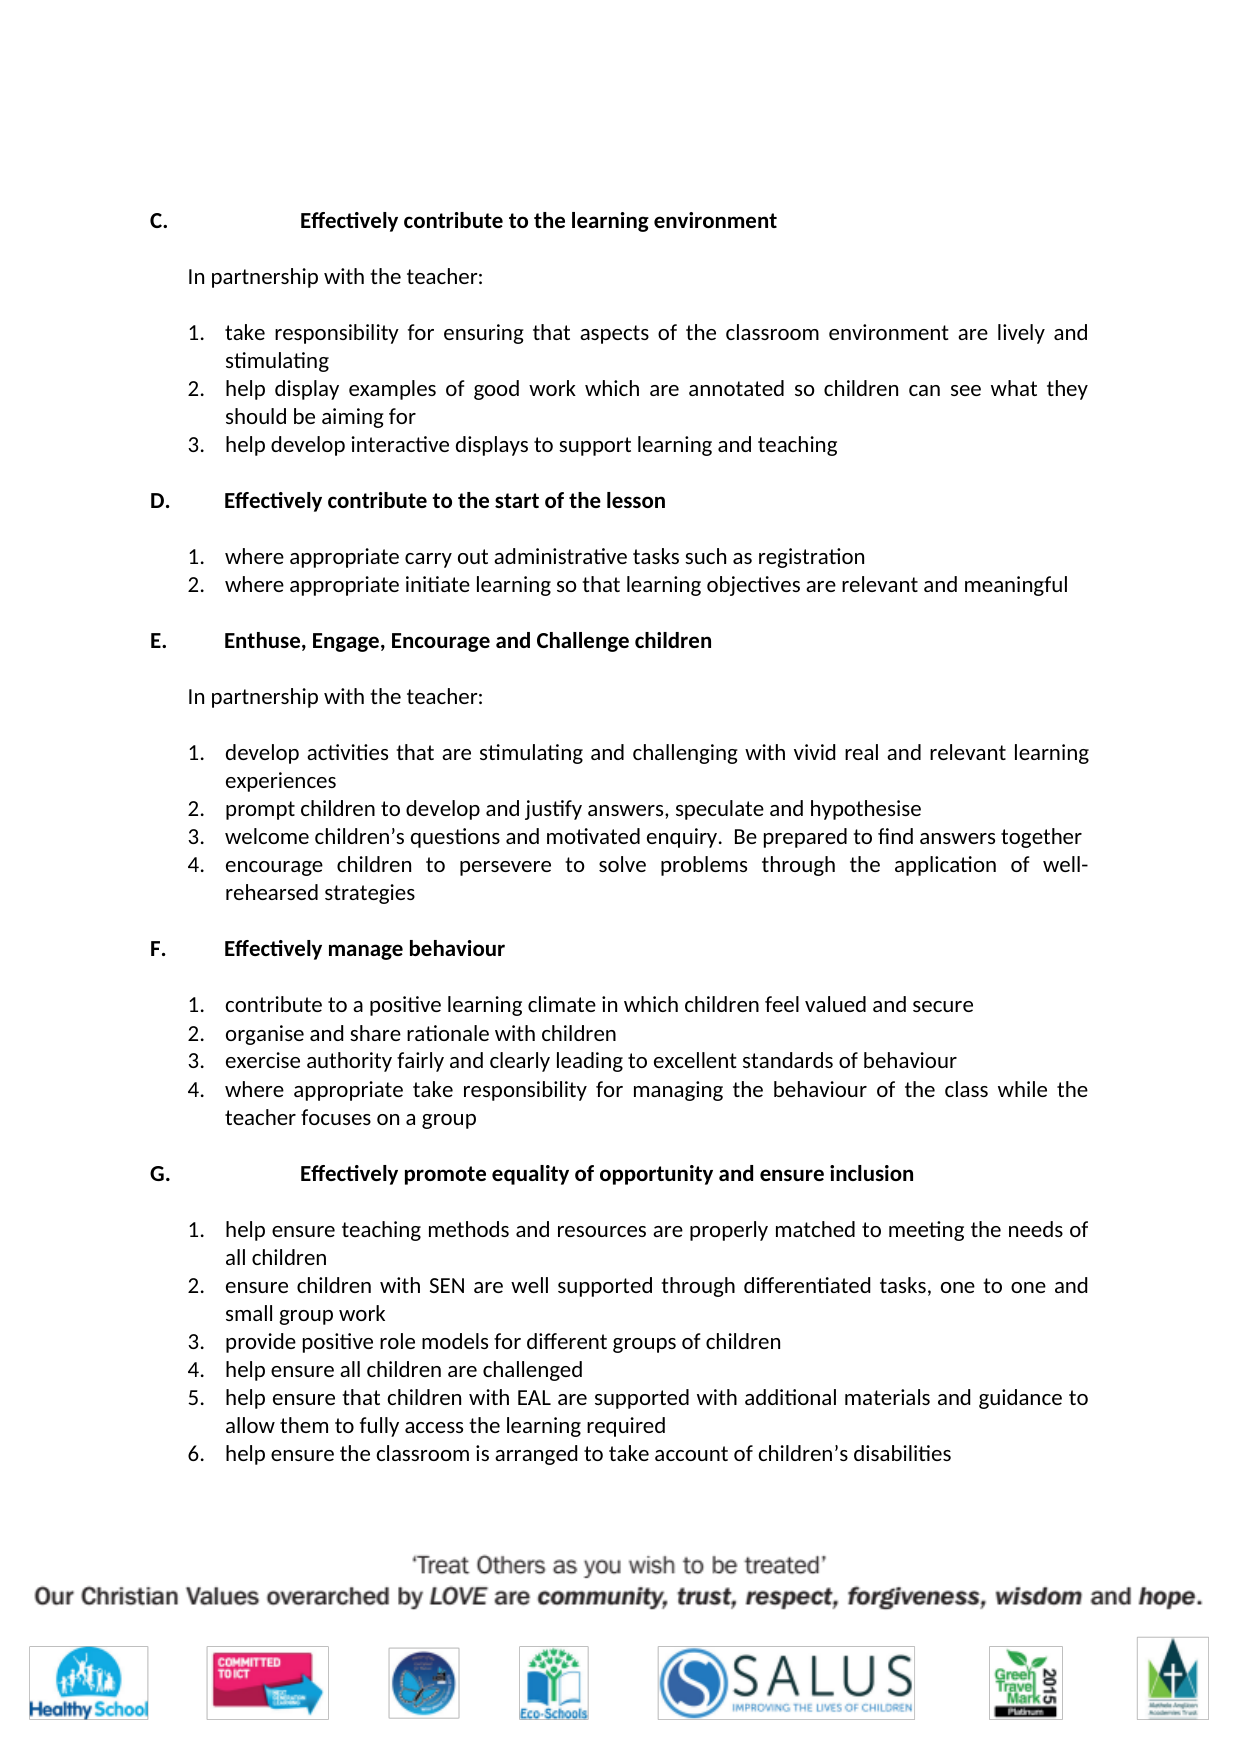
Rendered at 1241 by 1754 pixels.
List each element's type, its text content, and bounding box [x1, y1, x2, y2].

list exercise authority fairly and clearly leading to excellent standards of behaviour [187, 1047, 1090, 1075]
list prompt children to develop and justify answers, speculate and hypothesise [187, 794, 1090, 822]
list encourage children to persevere to solve problems through the application of well-rehearsed strategies [187, 851, 1090, 907]
list help ensure that children with EAL are supported with additional materials and guidance to allow them to fully access the learning required [187, 1383, 1090, 1439]
list help ensure teaching methods and resources are properly matched to meeting the needs of all children [187, 1215, 1090, 1271]
list where appropriate initiate learning so that learning objectives are relevant and meaningful [187, 570, 1090, 598]
list help ensure all children are challenged [187, 1355, 1090, 1383]
list help display examples of good work which are annotated so children can see what they should be aiming for [187, 374, 1090, 430]
list contribute to a positive learning climate in which children feel valued and secure [187, 991, 1090, 1019]
list Enthuse, Engage, Encourage and Challenge children [150, 626, 1090, 654]
list take responsibility for ensuring that aspects of the classroom environment are lively and stimulating [187, 318, 1090, 374]
list Effectively contribute to the learning environment [150, 206, 1090, 234]
list welcome children’s questions and motivated enquiry. Be prepared to find answers together [187, 822, 1090, 851]
list organise and share rationale with children [187, 1019, 1090, 1047]
text In partnership with the teacher: [187, 262, 1090, 290]
list help develop interactive displays to support learning and teaching [187, 430, 1090, 458]
list Effectively promote equality of opportunity and ensure inclusion [150, 1159, 1090, 1187]
list where appropriate carry out administrative tasks such as registration [187, 542, 1090, 570]
list Effectively manage behaviour [150, 934, 1090, 963]
list ensure children with SEN are well supported through differentiated tasks, one to one and small group work [187, 1271, 1090, 1327]
list develop activities that are stimulating and challenging with vivid real and relevant learning experiences [187, 738, 1090, 794]
list help ensure the classroom is arranged to take account of children’s disabilities [187, 1439, 1090, 1467]
text In partnership with the teacher: [187, 682, 1090, 710]
list provide positive role models for different groups of children [187, 1327, 1090, 1355]
list Effectively contribute to the start of the lesson [150, 486, 1090, 514]
list where appropriate take responsibility for managing the behaviour of the class while the teacher focuses on a group [187, 1075, 1090, 1131]
